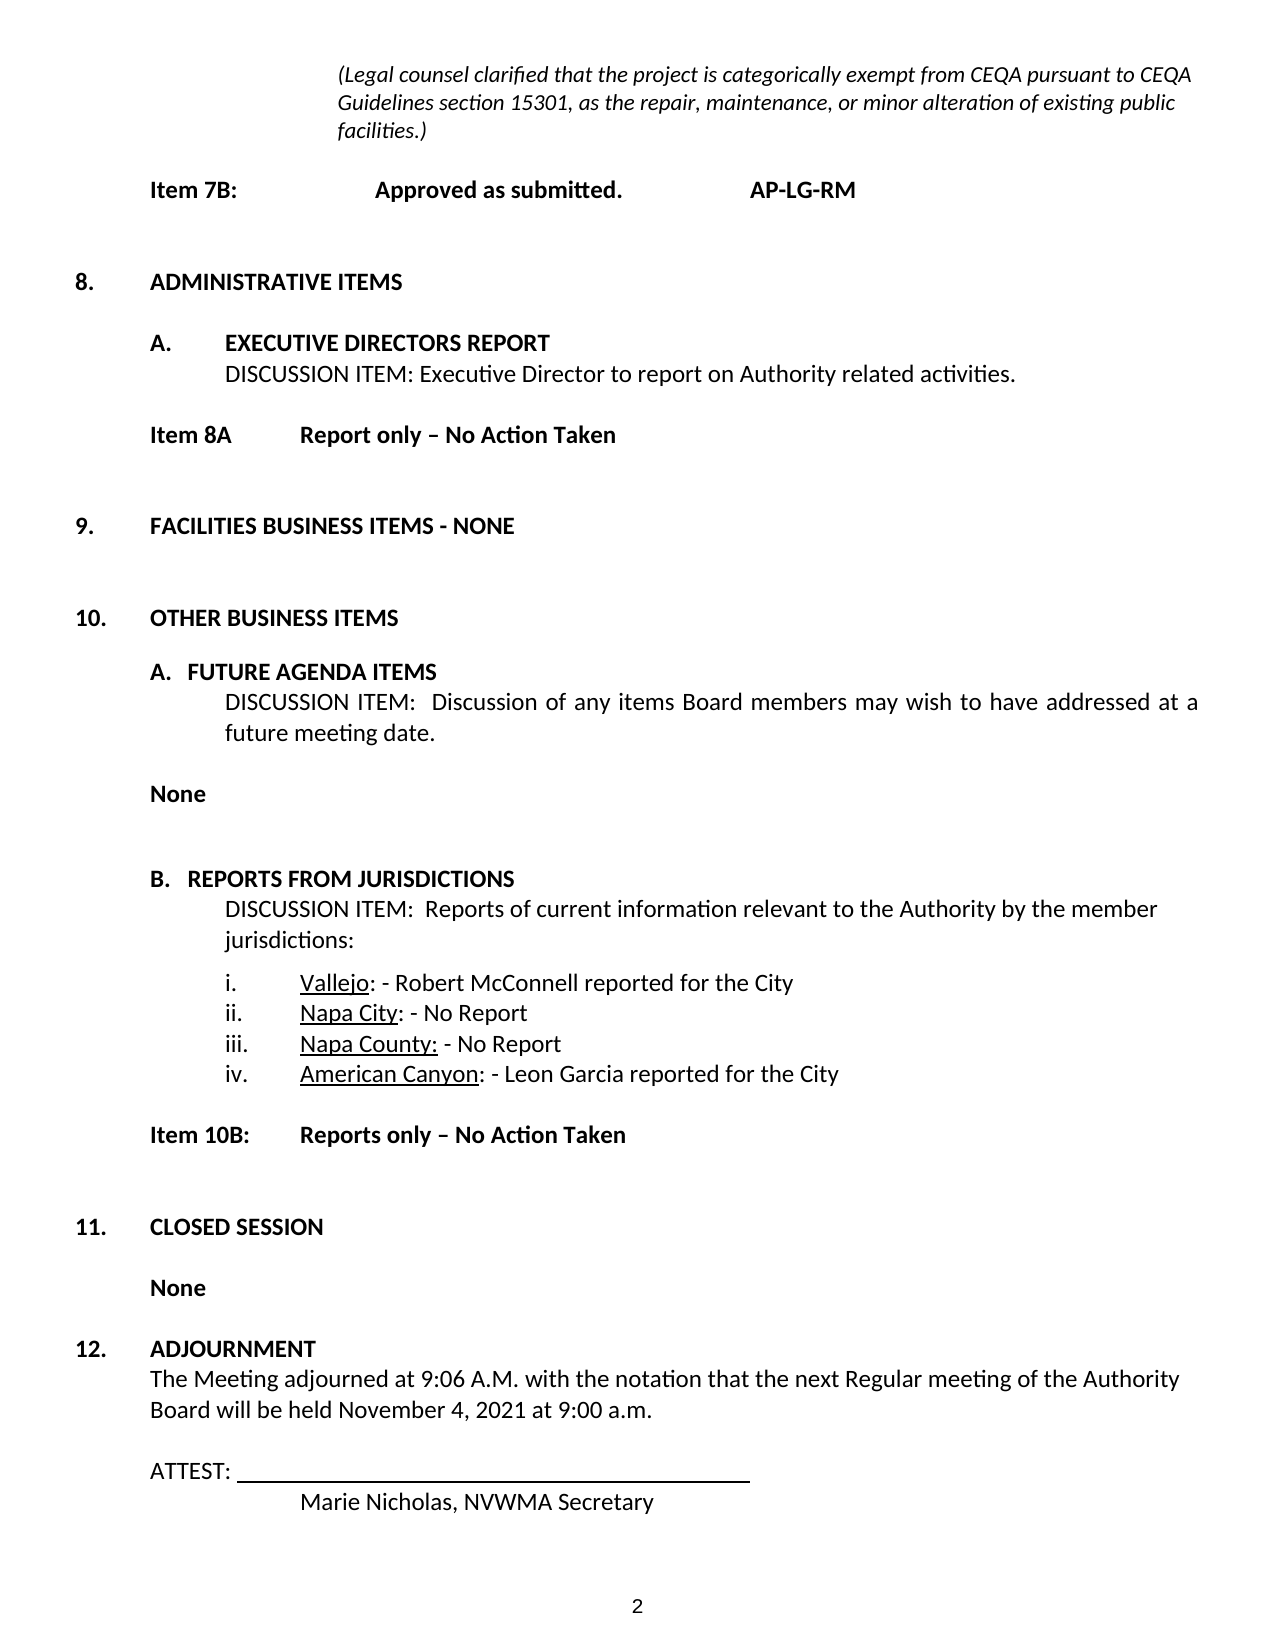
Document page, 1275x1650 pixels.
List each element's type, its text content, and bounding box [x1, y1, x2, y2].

list DISCUSSION ITEM: Reports of current information relevant to the Authority by the member jurisdictions: [225, 893, 1200, 954]
text iii. Napa County: - No Report [225, 1028, 1200, 1058]
list FUTURE AGENDA ITEMS [150, 656, 1200, 687]
list (Legal counsel clarified that the project is categorically exempt from CEQA pursuant to CEQA Guidelines section 15301, as the repair, maintenance, or minor alteration of existing public facilities.) [337, 60, 1200, 144]
text None [75, 778, 1200, 809]
text DISCUSSION ITEM: Executive Director to report on Authority related activities. [225, 358, 1200, 388]
text iv. American Canyon: - Leon Garcia reported for the City [225, 1058, 1200, 1089]
text DISCUSSION ITEM: Discussion of any items Board members may wish to have addressed at a future meeting date. [225, 687, 1200, 748]
text None [75, 1272, 1200, 1303]
text 11. CLOSED SESSION [75, 1211, 1200, 1242]
text i. Vallejo: - Robert McConnell reported for the City [225, 967, 1200, 997]
list REPORTS FROM JURISDICTIONS [150, 863, 1200, 893]
text The Meeting adjourned at 9:06 A.M. with the notation that the next Regular meeting of the Authority Board will be held November 4, 2021 at 9:00 a.m. [150, 1364, 1200, 1425]
text ATTEST: [75, 1455, 1200, 1486]
text 8. ADMINISTRATIVE ITEMS [75, 266, 1200, 297]
list EXECUTIVE DIRECTORS REPORT [150, 327, 1200, 358]
subtitle 12. ADJOURNMENT [75, 1333, 1200, 1364]
text Marie Nicholas, NVWMA Secretary [75, 1486, 1200, 1516]
subtitle 10. Other Business Items [75, 602, 1200, 632]
text Item 8A Report only – No Action Taken [150, 419, 1200, 449]
text 9. FACILITIES BUSINESS ITEMS - NONE [75, 510, 1200, 541]
text Item 7B: Approved as submitted. AP-LG-RM [150, 174, 1200, 205]
text Item 10B: Reports only – No Action Taken [75, 1119, 1200, 1150]
text ii. Napa City: - No Report [225, 997, 1200, 1028]
